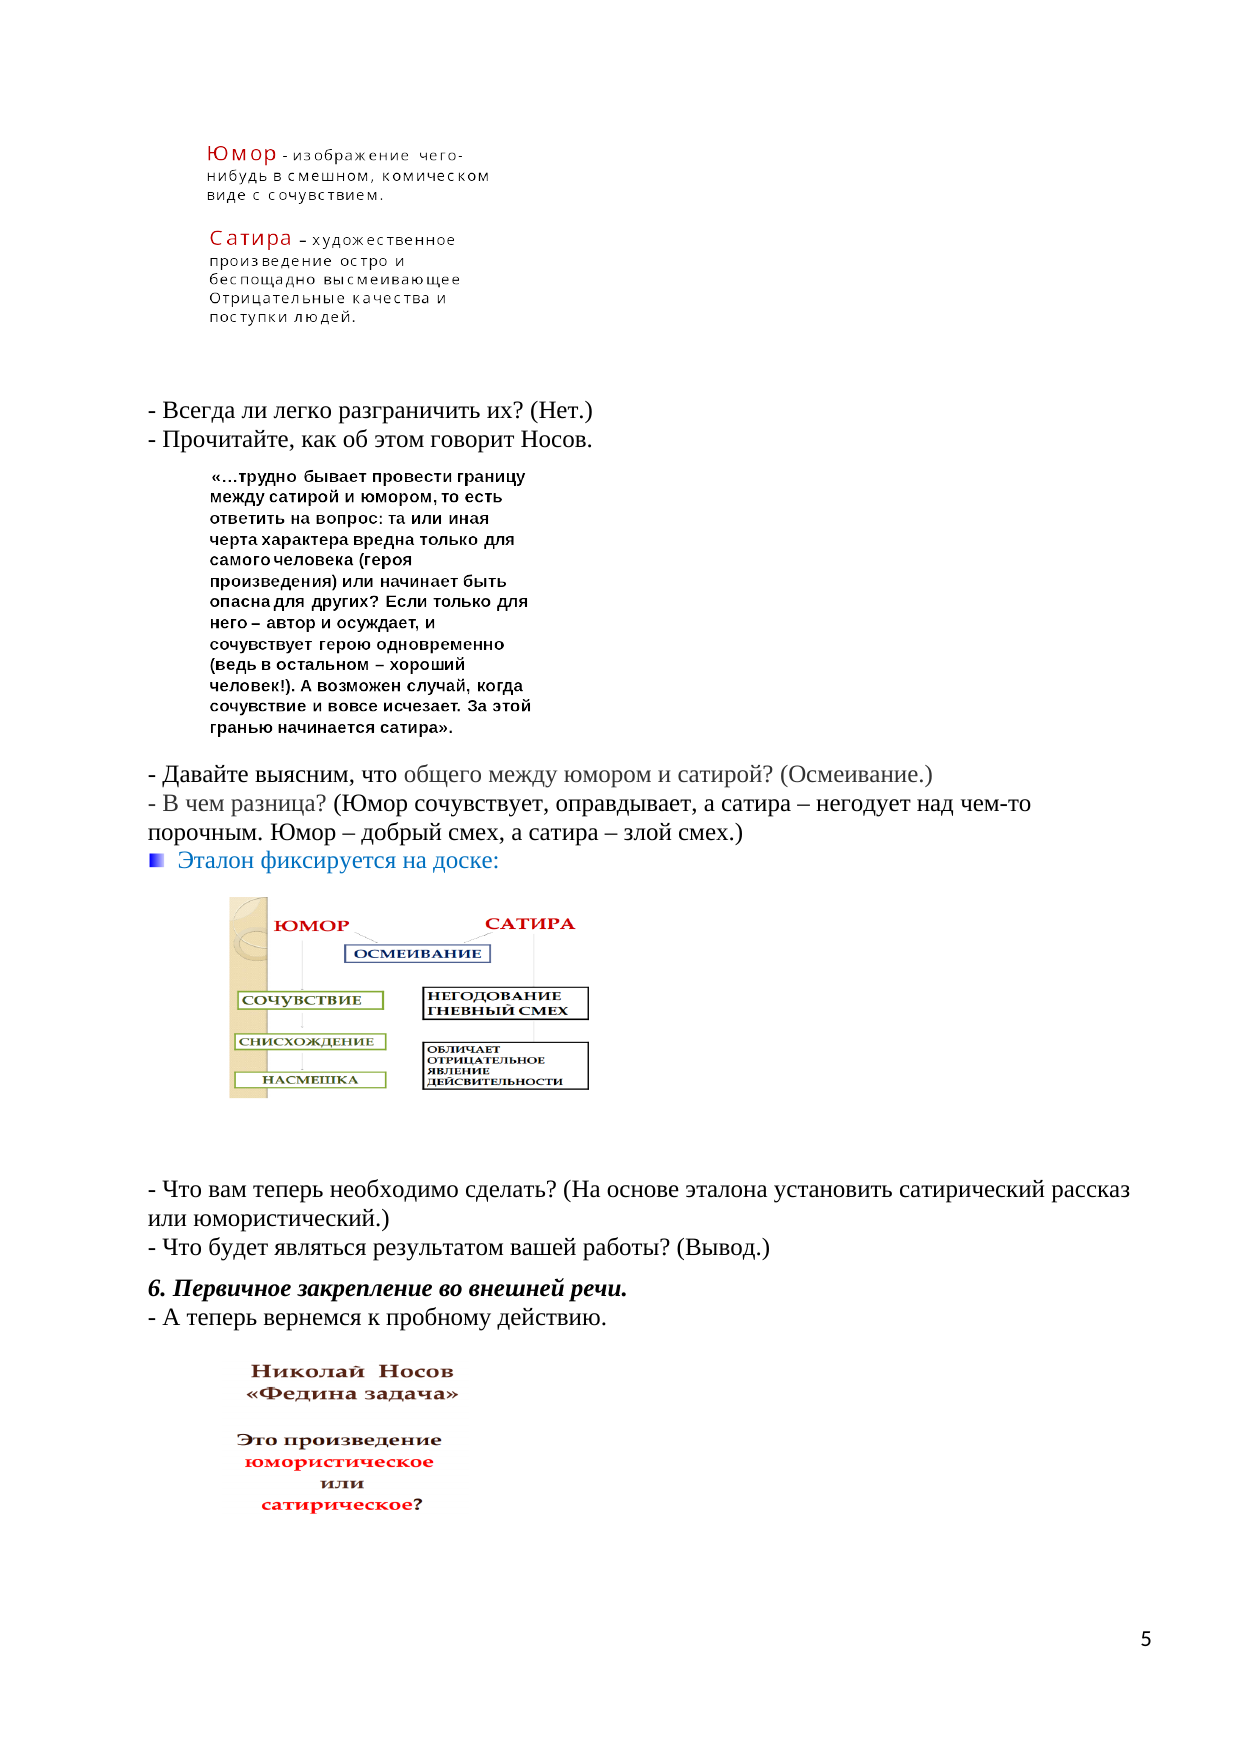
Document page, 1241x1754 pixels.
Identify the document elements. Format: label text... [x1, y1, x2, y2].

text - А теперь вернемся к пробному действию. [148, 1302, 1152, 1331]
text - Всегда ли легко разграничить их? (Нет.) [148, 395, 1152, 424]
list Эталон фиксируется на доске: [148, 846, 1152, 874]
text - В чем разница? (Юмор сочувствует, оправдывает, а сатира – негодует над чем-то порочным. Юмор – добрый смех, а сатира – злой смех.) [148, 788, 1152, 846]
text 6. Первичное закрепление во внешней речи. [148, 1273, 1152, 1302]
text - Что вам теперь необходимо сделать? (На основе эталона установить сатирический рассказ или юмористический.) [148, 1174, 1152, 1232]
text - Давайте выясним, что общего между юмором и сатирой? (Осмеивание.) [148, 759, 1152, 788]
text - Что будет являться результатом вашей работы? (Вывод.) [148, 1232, 1152, 1261]
picture [148, 852, 166, 869]
text - Прочитайте, как об этом говорит Носов. [148, 424, 1152, 452]
